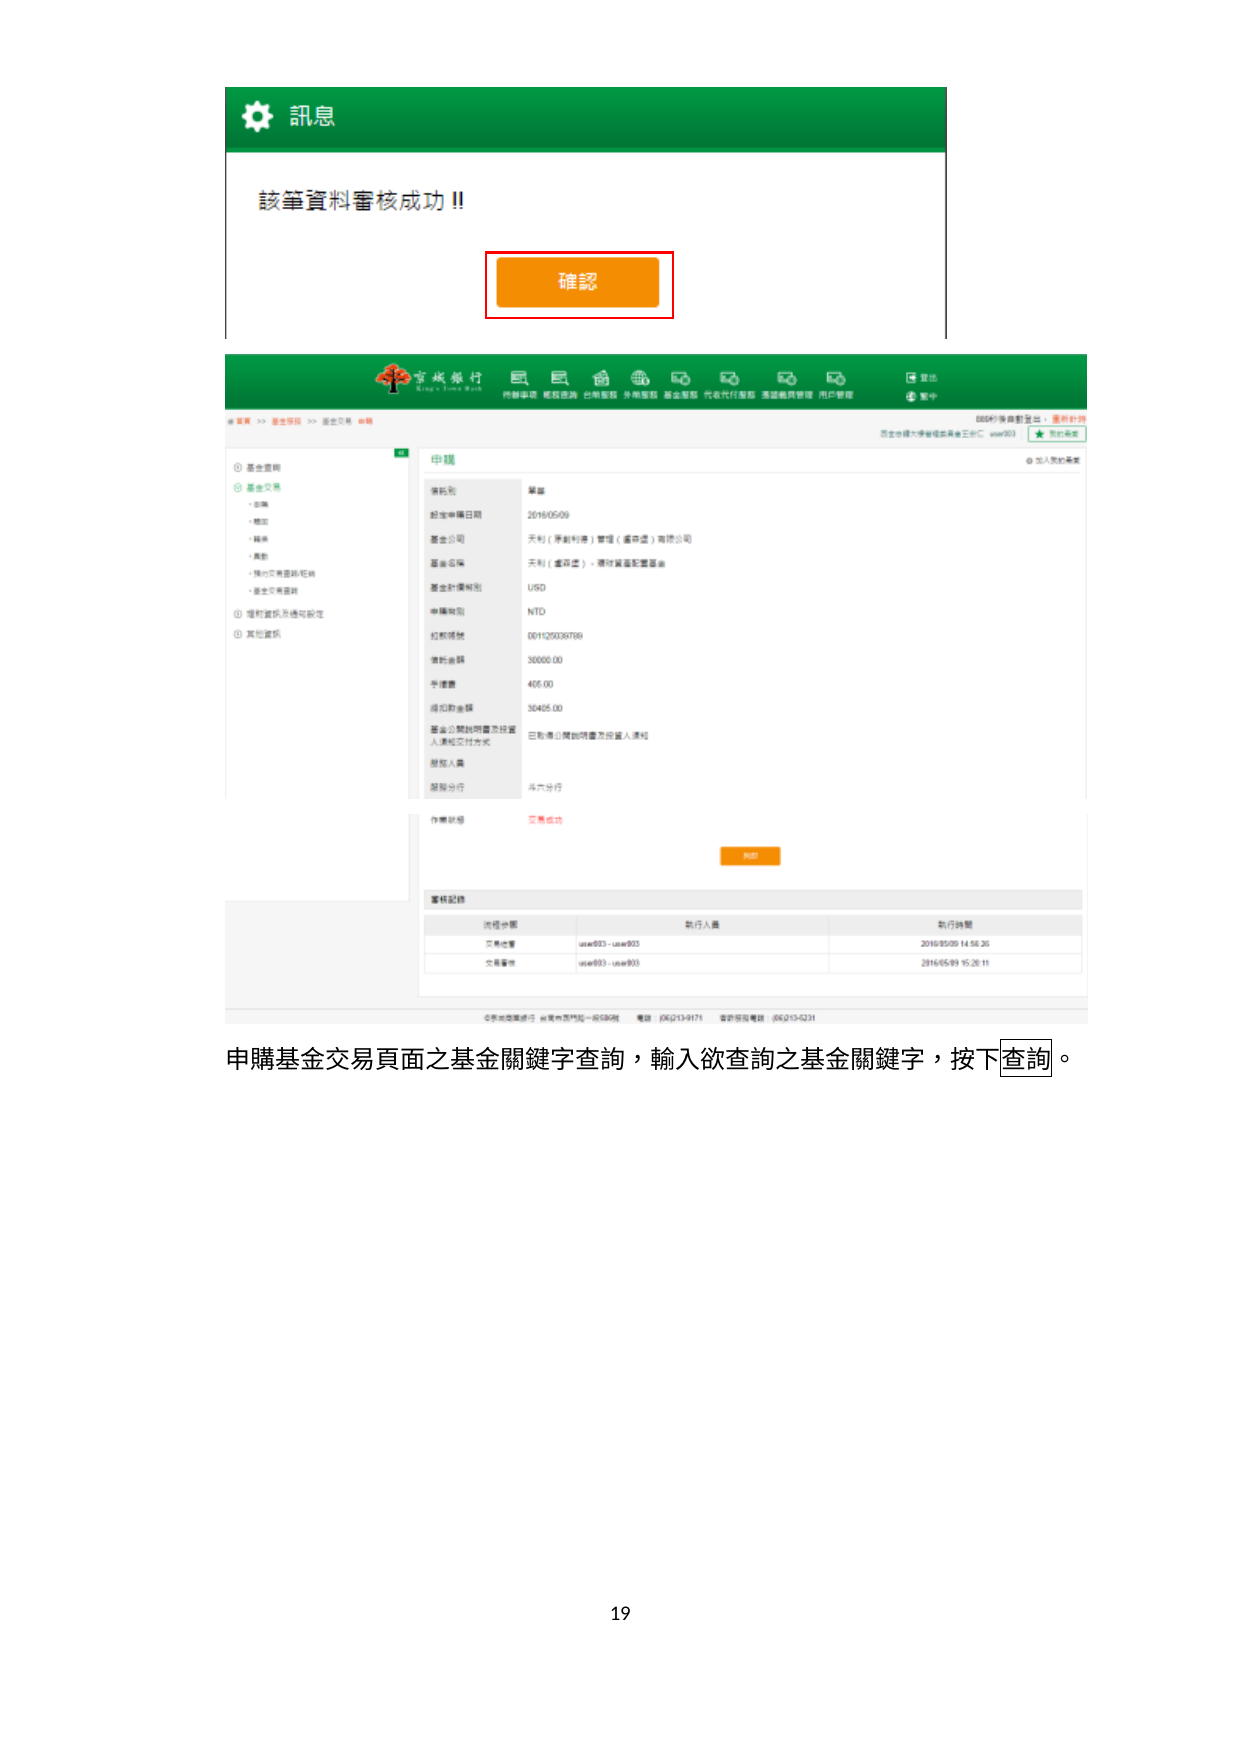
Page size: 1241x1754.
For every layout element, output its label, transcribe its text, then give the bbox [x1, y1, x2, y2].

picture [225, 354, 1087, 799]
picture [225, 87, 947, 339]
picture [225, 814, 1088, 1024]
text 申購基金交易頁面之基金關鍵字查詢，輸入欲查詢之基金關鍵字，按下查詢。 [225, 1039, 1000, 1077]
text 申購基金交易頁面之基金關鍵字查詢，輸入欲查詢之基金關鍵字，按下查詢。 [1052, 1039, 1165, 1077]
